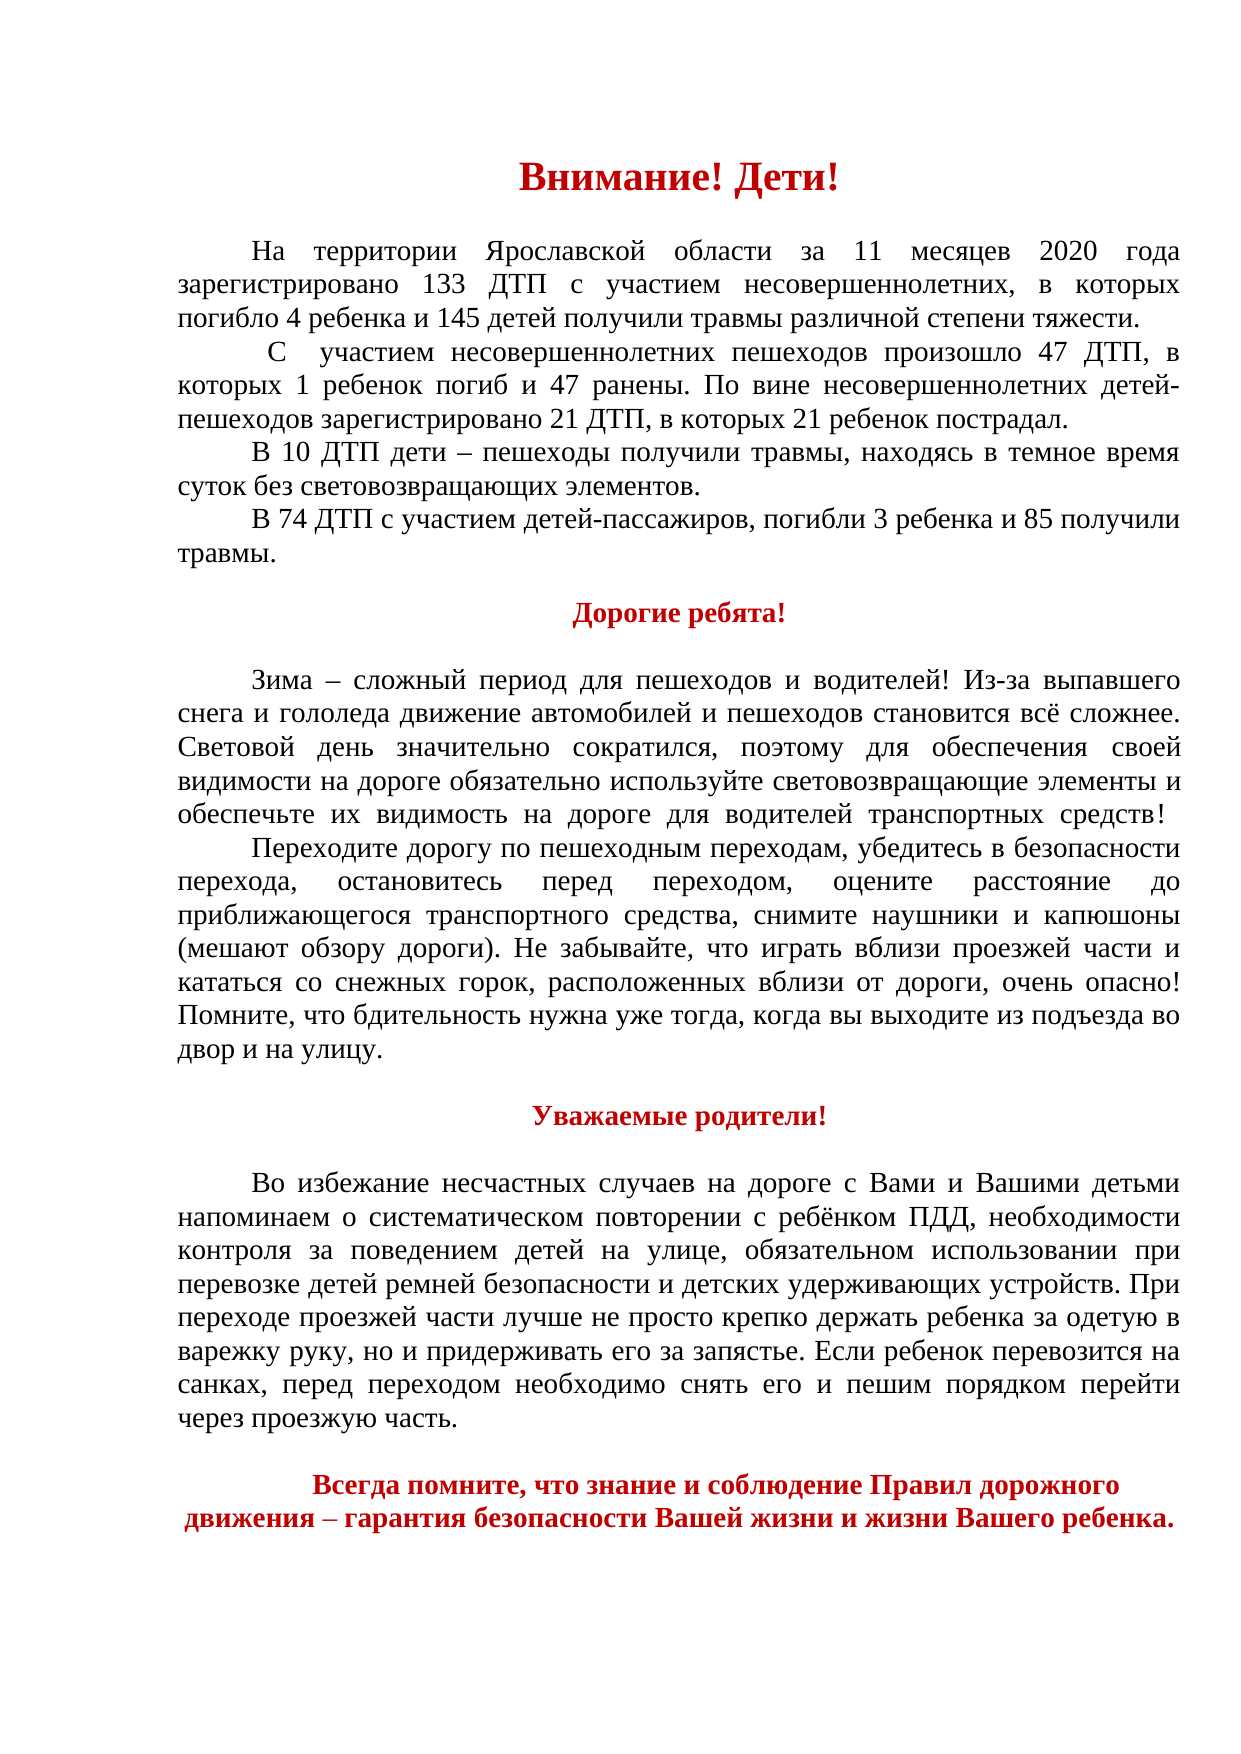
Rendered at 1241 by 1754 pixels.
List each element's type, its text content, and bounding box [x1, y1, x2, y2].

text С участием несовершеннолетних пешеходов произошло 47 ДТП, в которых 1 ребенок погиб и 47 ранены. По вине несовершеннолетних детей-пешеходов зарегистрировано 21 ДТП, в которых 21 ребенок пострадал. [177, 334, 1181, 434]
text В 74 ДТП с участием детей-пассажиров, погибли 3 ребенка и 85 получили травмы. [177, 501, 1181, 568]
text В 10 ДТП дети – пешеходы получили травмы, находясь в темное время суток без световозвращающих элементов. [177, 434, 1181, 501]
text Дорогие ребята! [177, 595, 1181, 628]
text Внимание! Дети! [177, 152, 1181, 199]
text Уважаемые родители! [177, 1098, 1181, 1132]
text На территории Ярославской области за 11 месяцев 2020 года зарегистрировано 133 ДТП с участием несовершеннолетних, в которых погибло 4 ребенка и 145 детей получили травмы различной степени тяжести. [177, 233, 1181, 334]
text Всегда помните, что знание и соблюдение Правил дорожного движения – гарантия безопасности Вашей жизни и жизни Вашего ребенка. [177, 1467, 1181, 1534]
text Зима – сложный период для пешеходов и водителей! Из-за выпавшего снега и гололеда движение автомобилей и пешеходов становится всё сложнее. Световой день значительно сократился, поэтому для обеспечения своей видимости на дороге обязательно используйте световозвращающие элементы и обеспечьте их видимость на дороге для водителей транспортных средств! Переходите дорогу по пешеходным переходам, убедитесь в безопасности перехода, остановитесь перед переходом, оцените расстояние до приближающегося транспортного средства, снимите наушники и капюшоны (мешают обзору дороги). Не забывайте, что играть вблизи проезжей части и кататься со снежных горок, расположенных вблизи от дороги, очень опасно! Помните, что бдительность нужна уже тогда, когда вы выходите из подъезда во двор и на улицу. [177, 662, 1181, 1064]
text Во избежание несчастных случаев на дороге с Вами и Вашими детьми напоминаем о систематическом повторении с ребёнком ПДД, необходимости контроля за поведением детей на улице, обязательном использовании при перевозке детей ремней безопасности и детских удерживающих устройств. При переходе проезжей части лучше не просто крепко держать ребенка за одетую в варежку руку, но и придерживать его за запястье. Если ребенок перевозится на санках, перед переходом необходимо снять его и пешим порядком перейти через проезжую часть. [177, 1165, 1181, 1433]
